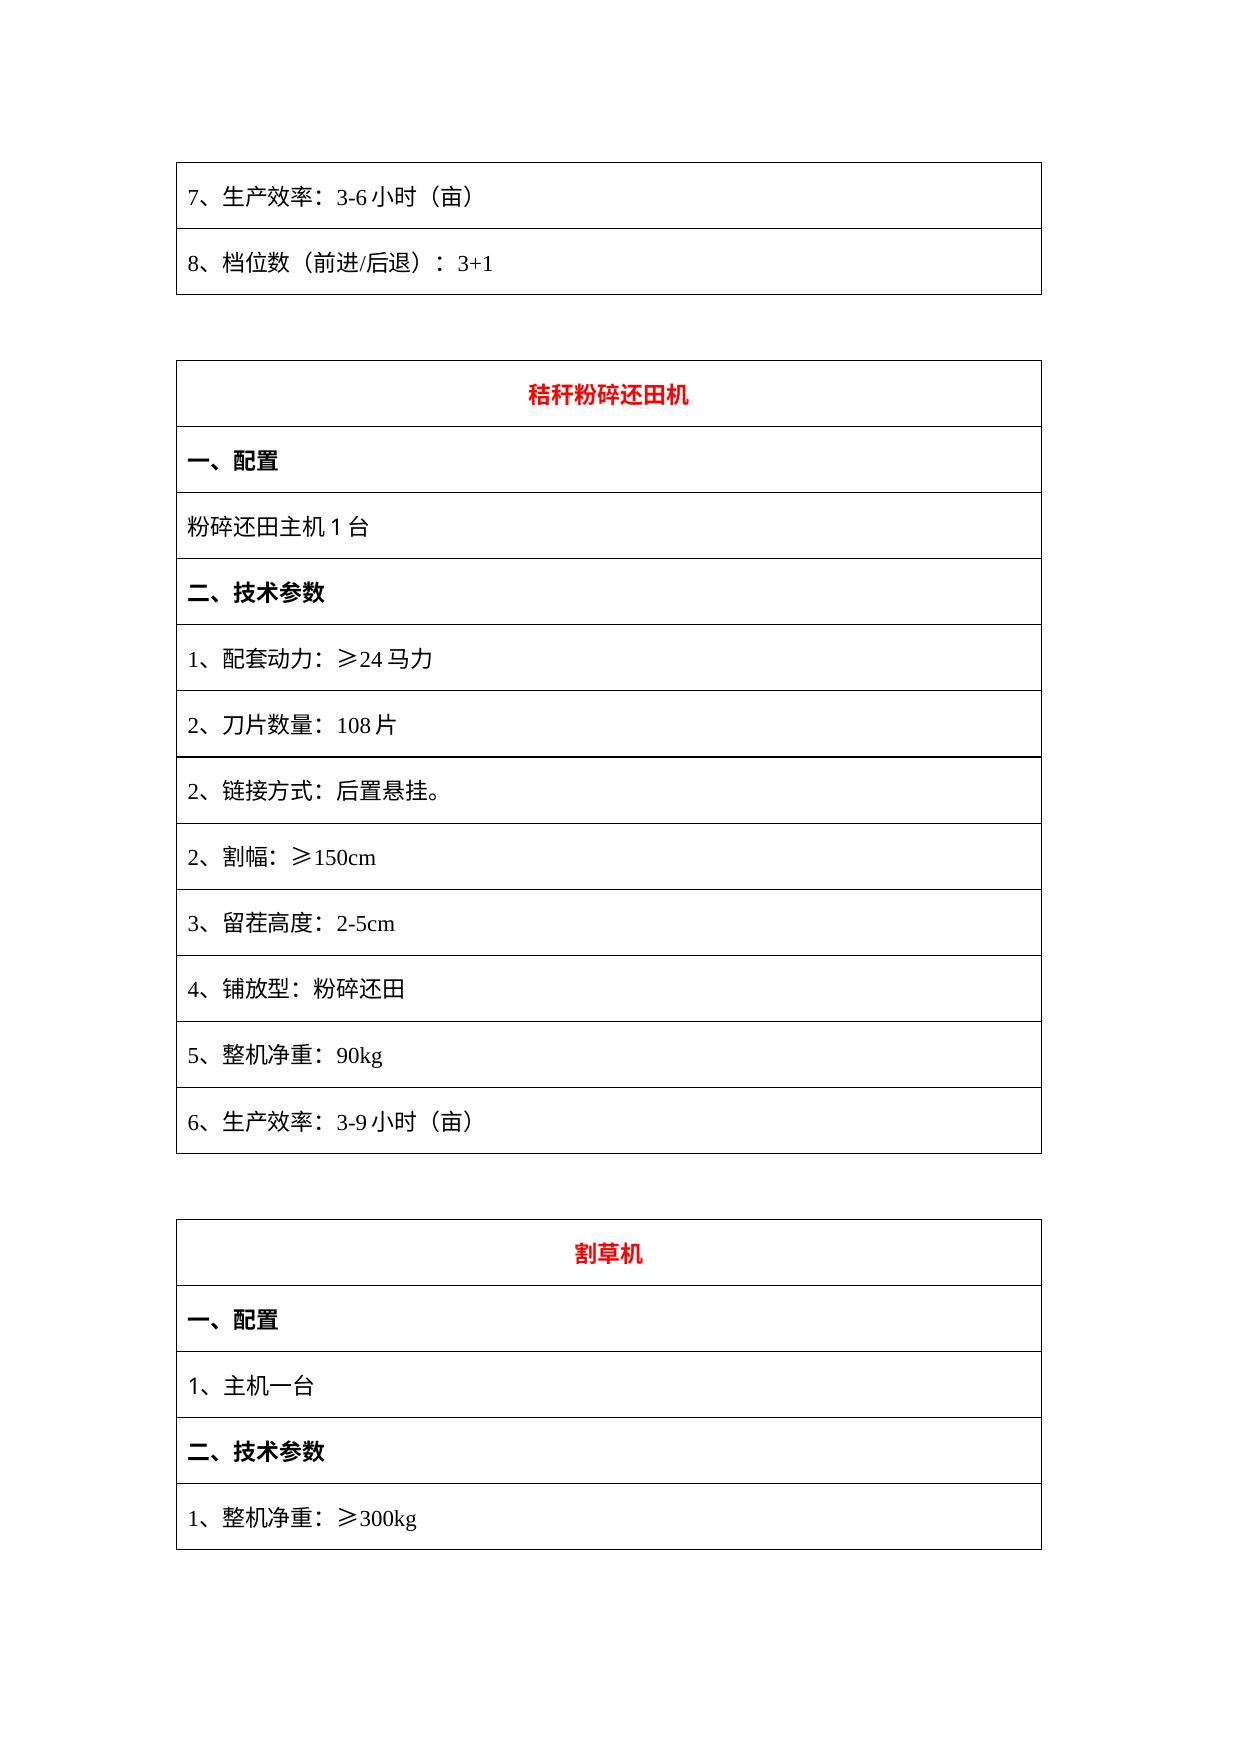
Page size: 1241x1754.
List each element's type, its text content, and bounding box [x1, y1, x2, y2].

table_cell 一、配置 [177, 1286, 1041, 1351]
table_cell 7、生产效率：3-6小时（亩） [177, 163, 1041, 228]
table_header 割草机 [177, 1220, 1041, 1285]
table_cell 4、铺放型：粉碎还田 [177, 956, 1041, 1021]
table_cell 1、配套动力：≥24马力 [177, 625, 1041, 690]
table_cell 8、档位数（前进/后退）：3+1 [177, 229, 1041, 294]
table_cell 6、生产效率：3-9小时（亩） [177, 1088, 1041, 1153]
table_header 秸秆粉碎还田机 [177, 361, 1041, 426]
table_cell 粉碎还田主机1台 [177, 493, 1041, 558]
table_cell 3、留茬高度：2-5cm [177, 890, 1041, 954]
table_cell 1、主机一台 [177, 1352, 1041, 1417]
table_cell 二、技术参数 [177, 1418, 1041, 1483]
table_cell 2、链接方式：后置悬挂。 [177, 758, 1041, 822]
table_cell 5、整机净重：90kg [177, 1022, 1041, 1087]
table_cell 二、技术参数 [177, 559, 1041, 624]
table_cell 2、割幅：≥150cm [177, 824, 1041, 888]
table_cell 1、整机净重：≥300kg [177, 1484, 1041, 1549]
table_cell 2、刀片数量：108片 [177, 691, 1041, 756]
table_cell 一、配置 [177, 427, 1041, 492]
